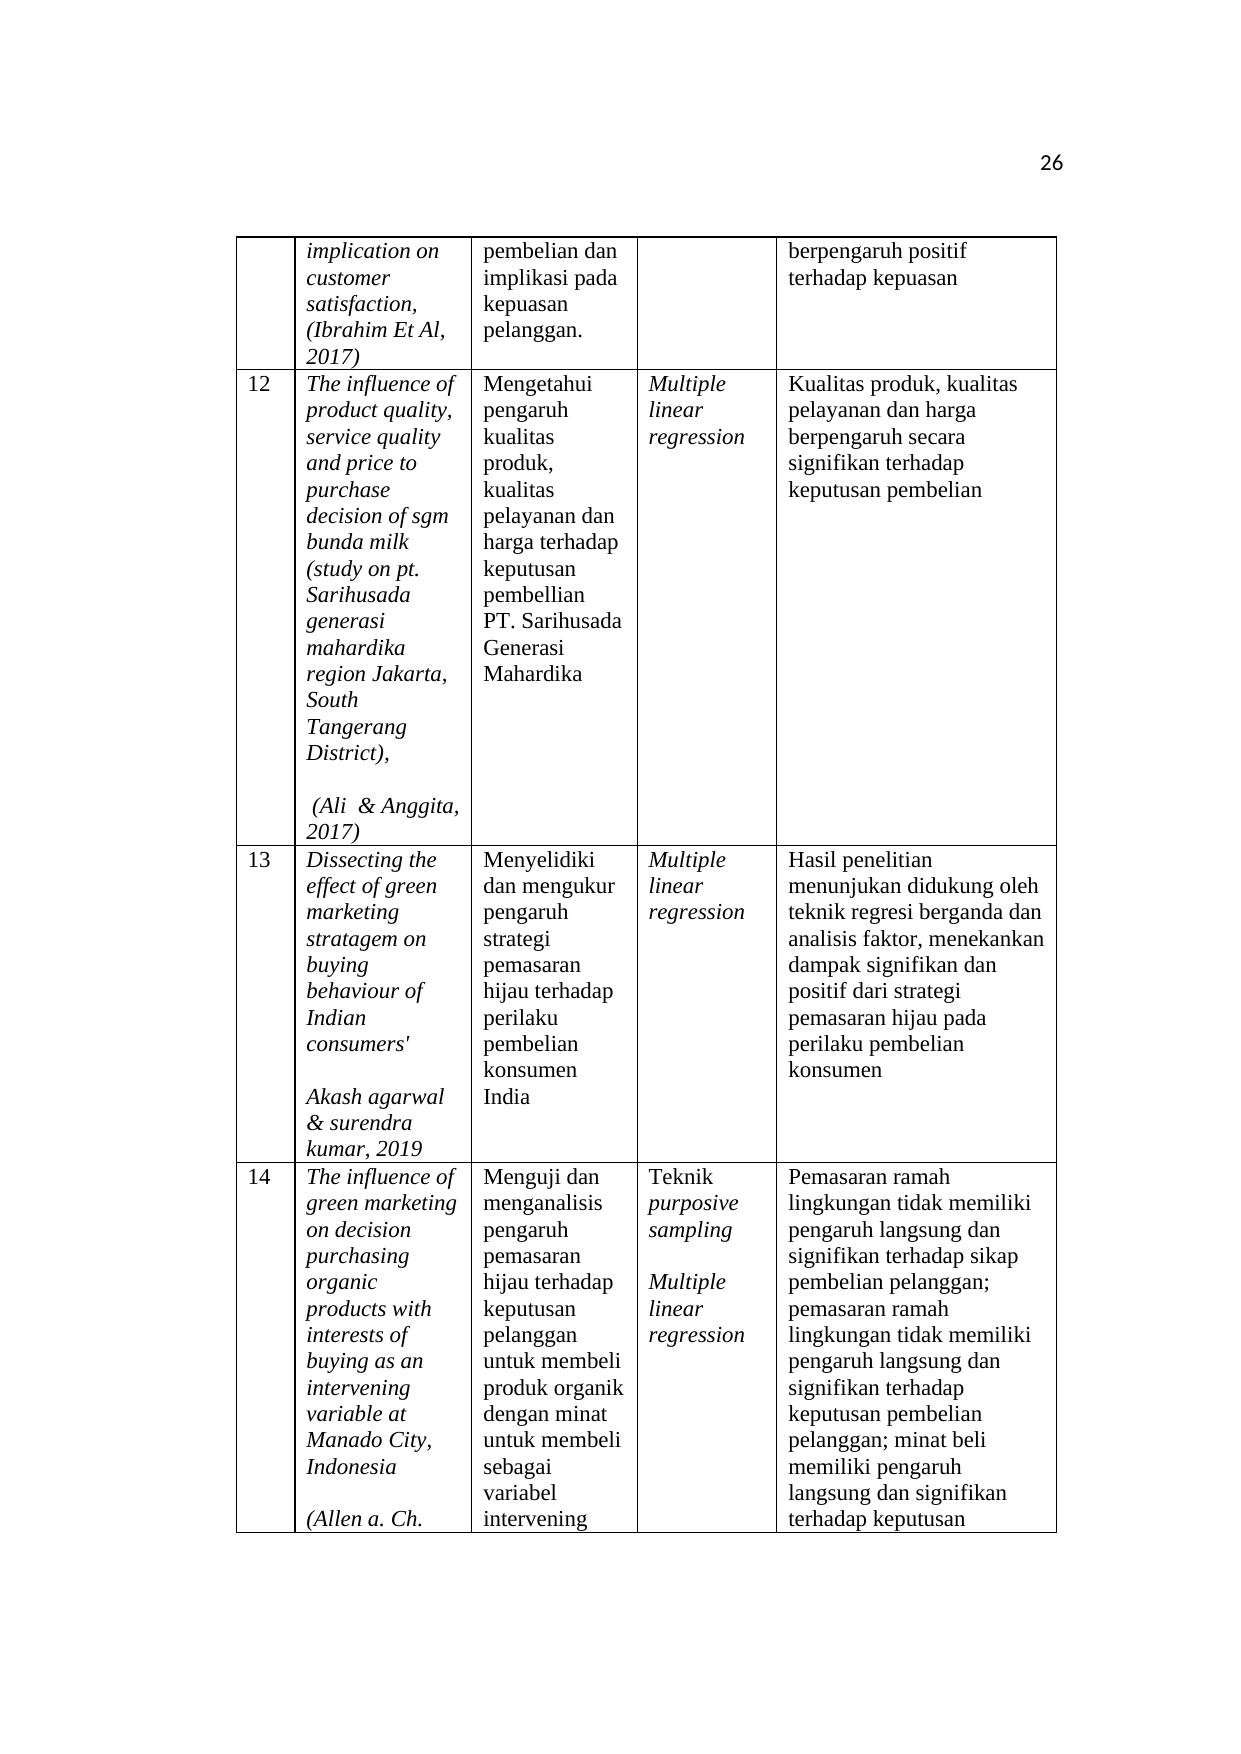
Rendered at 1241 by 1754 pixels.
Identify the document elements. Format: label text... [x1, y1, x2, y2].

table_cell Mengetahui pengaruh kualitas produk, kualitas pelayanan dan harga terhadap keputusan pembellian PT. Sarihusada Generasi Mahardika [472, 370, 637, 844]
table_cell 14 [237, 1163, 294, 1532]
table_cell Multiple linear regression [638, 846, 776, 1162]
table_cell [472, 238, 637, 369]
table_cell 13 [237, 846, 294, 1162]
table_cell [638, 238, 776, 369]
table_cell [638, 1163, 776, 1532]
table_cell Dissecting the effect of green marketing stratagem on buying behaviour of Indian consumers' Akash agarwal & surendra kumar, 2019 [296, 846, 471, 1162]
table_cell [296, 238, 471, 369]
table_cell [296, 1163, 471, 1532]
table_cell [777, 1163, 1056, 1532]
table_cell Hasil penelitian menunjukan didukung oleh teknik regresi berganda dan analisis faktor, menekankan dampak signifikan dan positif dari strategi pemasaran hijau pada perilaku pembelian konsumen [777, 846, 1056, 1162]
table_cell Multiple linear regression [638, 370, 776, 844]
table_cell Menyelidiki dan mengukur pengaruh strategi pemasaran hijau terhadap perilaku pembelian konsumen India [472, 846, 637, 1162]
table_cell 12 [237, 370, 294, 844]
table_cell 11 [237, 238, 294, 369]
table_cell Kualitas produk, kualitas pelayanan dan harga berpengaruh secara signifikan terhadap keputusan pembelian [777, 370, 1056, 844]
table_cell The influence of product quality, service quality and price to purchase decision of sgm bunda milk (study on pt. Sarihusada generasi mahardika region Jakarta, South Tangerang District), (Ali & Anggita, 2017) [296, 370, 471, 844]
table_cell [472, 1163, 637, 1532]
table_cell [777, 238, 1056, 369]
